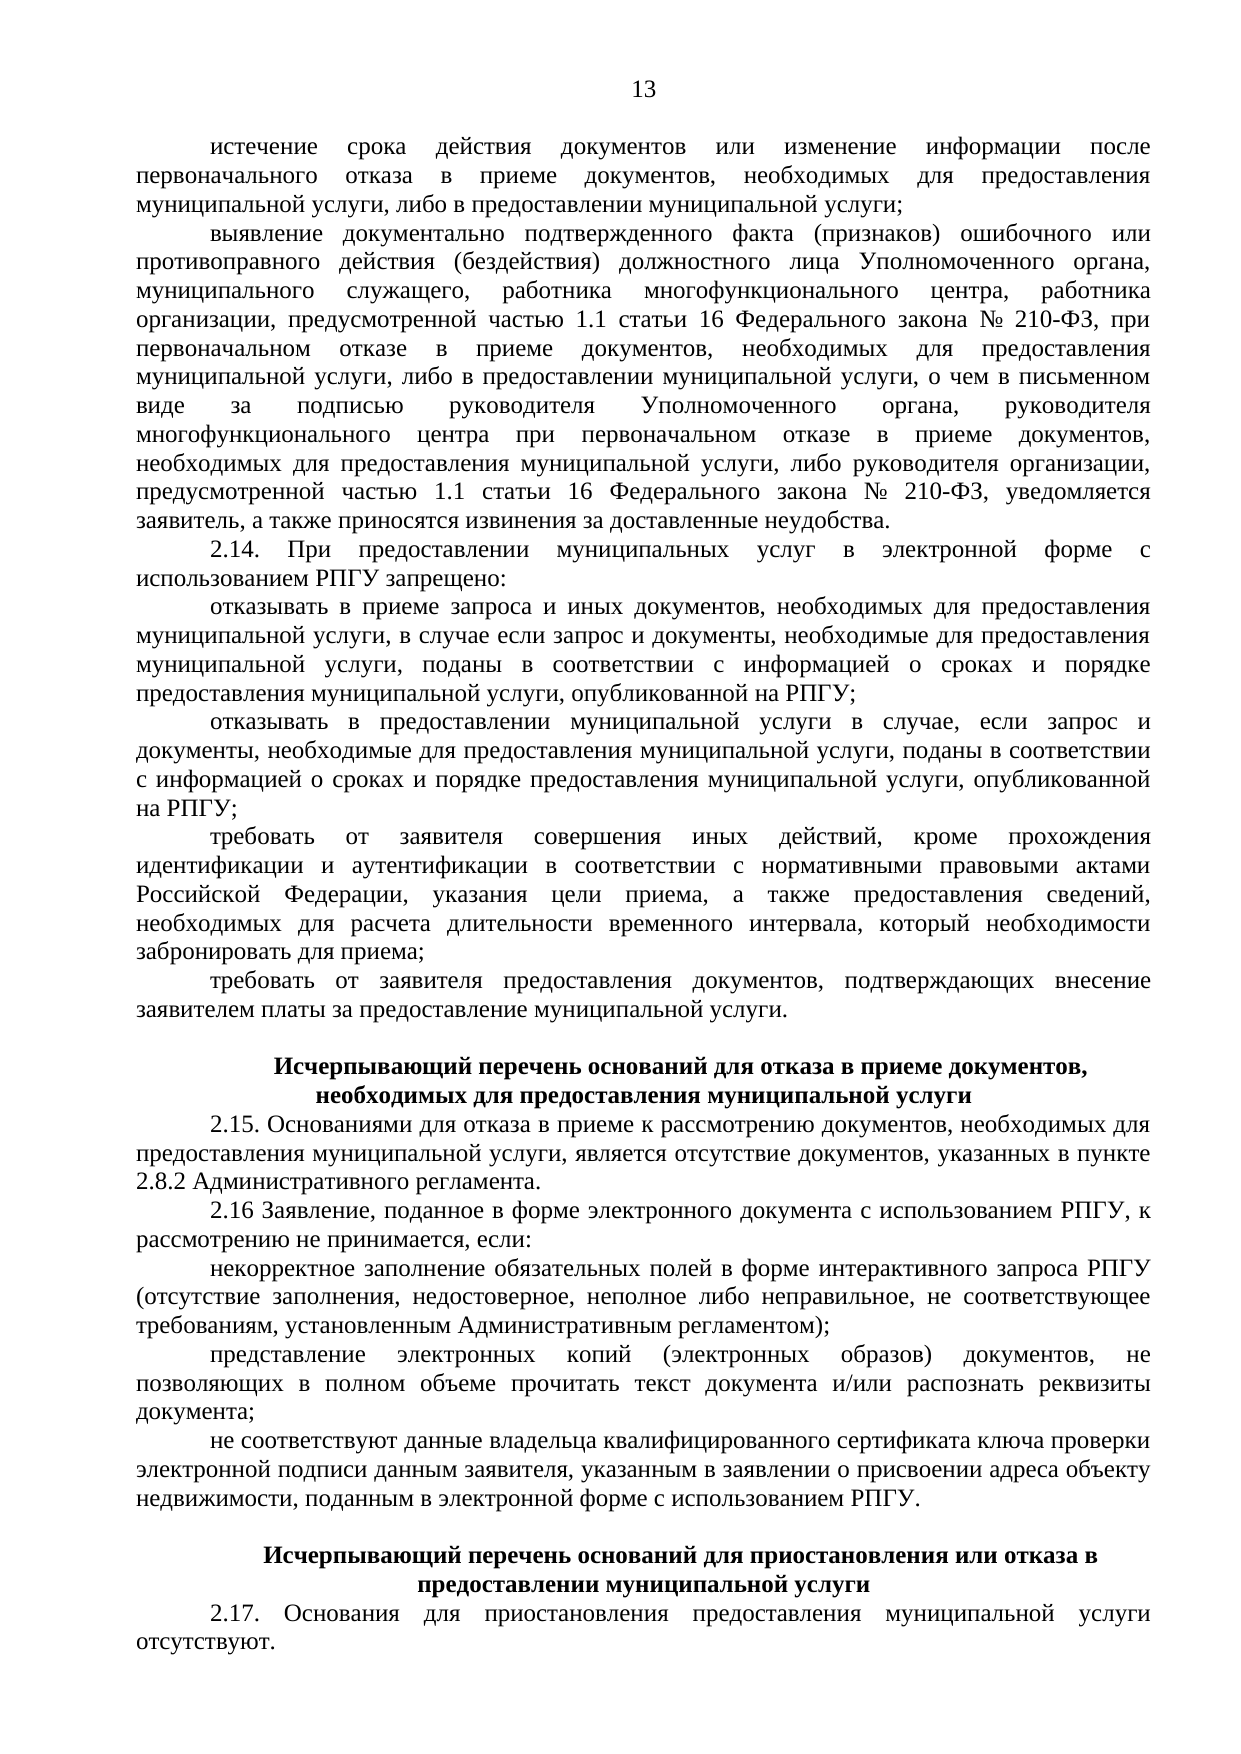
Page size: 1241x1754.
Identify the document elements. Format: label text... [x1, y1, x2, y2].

text не соответствуют данные владельца квалифицированного сертификата ключа проверки электронной подписи данным заявителя, указанным в заявлении о присвоении адреса объекту недвижимости, поданным в электронной форме с использованием РПГУ. [136, 1425, 1152, 1511]
text 2.16 Заявление, поданное в форме электронного документа с использованием РПГУ, к рассмотрению не принимается, если: [136, 1195, 1152, 1253]
text требовать от заявителя совершения иных действий, кроме прохождения идентификации и аутентификации в соответствии с нормативными правовыми актами Российской Федерации, указания цели приема, а также предоставления сведений, необходимых для расчета длительности временного интервала, который необходимости забронировать для приема; [136, 821, 1152, 965]
text выявление документально подтвержденного факта (признаков) ошибочного или противоправного действия (бездействия) должностного лица Уполномоченного органа, муниципального служащего, работника многофункционального центра, работника организации, предусмотренной частью 1.1 статьи 16 Федерального закона № 210-ФЗ, при первоначальном отказе в приеме документов, необходимых для предоставления муниципальной услуги, либо в предоставлении муниципальной услуги, о чем в письменном виде за подписью руководителя Уполномоченного органа, руководителя многофункционального центра при первоначальном отказе в приеме документов, необходимых для предоставления муниципальной услуги, либо руководителя организации, предусмотренной частью 1.1 статьи 16 Федерального закона № 210-ФЗ, уведомляется заявитель, а также приносятся извинения за доставленные неудобства. [136, 218, 1152, 534]
text представление электронных копий (электронных образов) документов, не позволяющих в полном объеме прочитать текст документа и/или распознать реквизиты документа; [136, 1339, 1152, 1425]
text истечение срока действия документов или изменение информации после первоначального отказа в приеме документов, необходимых для предоставления муниципальной услуги, либо в предоставлении муниципальной услуги; [136, 131, 1152, 218]
text отказывать в предоставлении муниципальной услуги в случае, если запрос и документы, необходимые для предоставления муниципальной услуги, поданы в соответствии с информацией о сроках и порядке предоставления муниципальной услуги, опубликованной на РПГУ; [136, 706, 1152, 821]
text отказывать в приеме запроса и иных документов, необходимых для предоставления муниципальной услуги, в случае если запрос и документы, необходимые для предоставления муниципальной услуги, поданы в соответствии с информацией о сроках и порядке предоставления муниципальной услуги, опубликованной на РПГУ; [136, 591, 1152, 706]
text 2.14. При предоставлении муниципальных услуг в электронной форме с использованием РПГУ запрещено: [136, 534, 1152, 591]
text Исчерпывающий перечень оснований для приостановления или отказа в предоставлении муниципальной услуги [136, 1540, 1152, 1598]
text требовать от заявителя предоставления документов, подтверждающих внесение заявителем платы за предоставление муниципальной услуги. [136, 965, 1152, 1023]
text Исчерпывающий перечень оснований для отказа в приеме документов, необходимых для предоставления муниципальной услуги [136, 1051, 1152, 1109]
text 2.17. Основания для приостановления предоставления муниципальной услуги отсутствуют. [136, 1598, 1152, 1655]
text некорректное заполнение обязательных полей в форме интерактивного запроса РПГУ (отсутствие заполнения, недостоверное, неполное либо неправильное, не соответствующее требованиям, установленным Административным регламентом); [136, 1253, 1152, 1339]
text 2.15. Основаниями для отказа в приеме к рассмотрению документов, необходимых для предоставления муниципальной услуги, является отсутствие документов, указанных в пункте 2.8.2 Административного регламента. [136, 1109, 1152, 1195]
